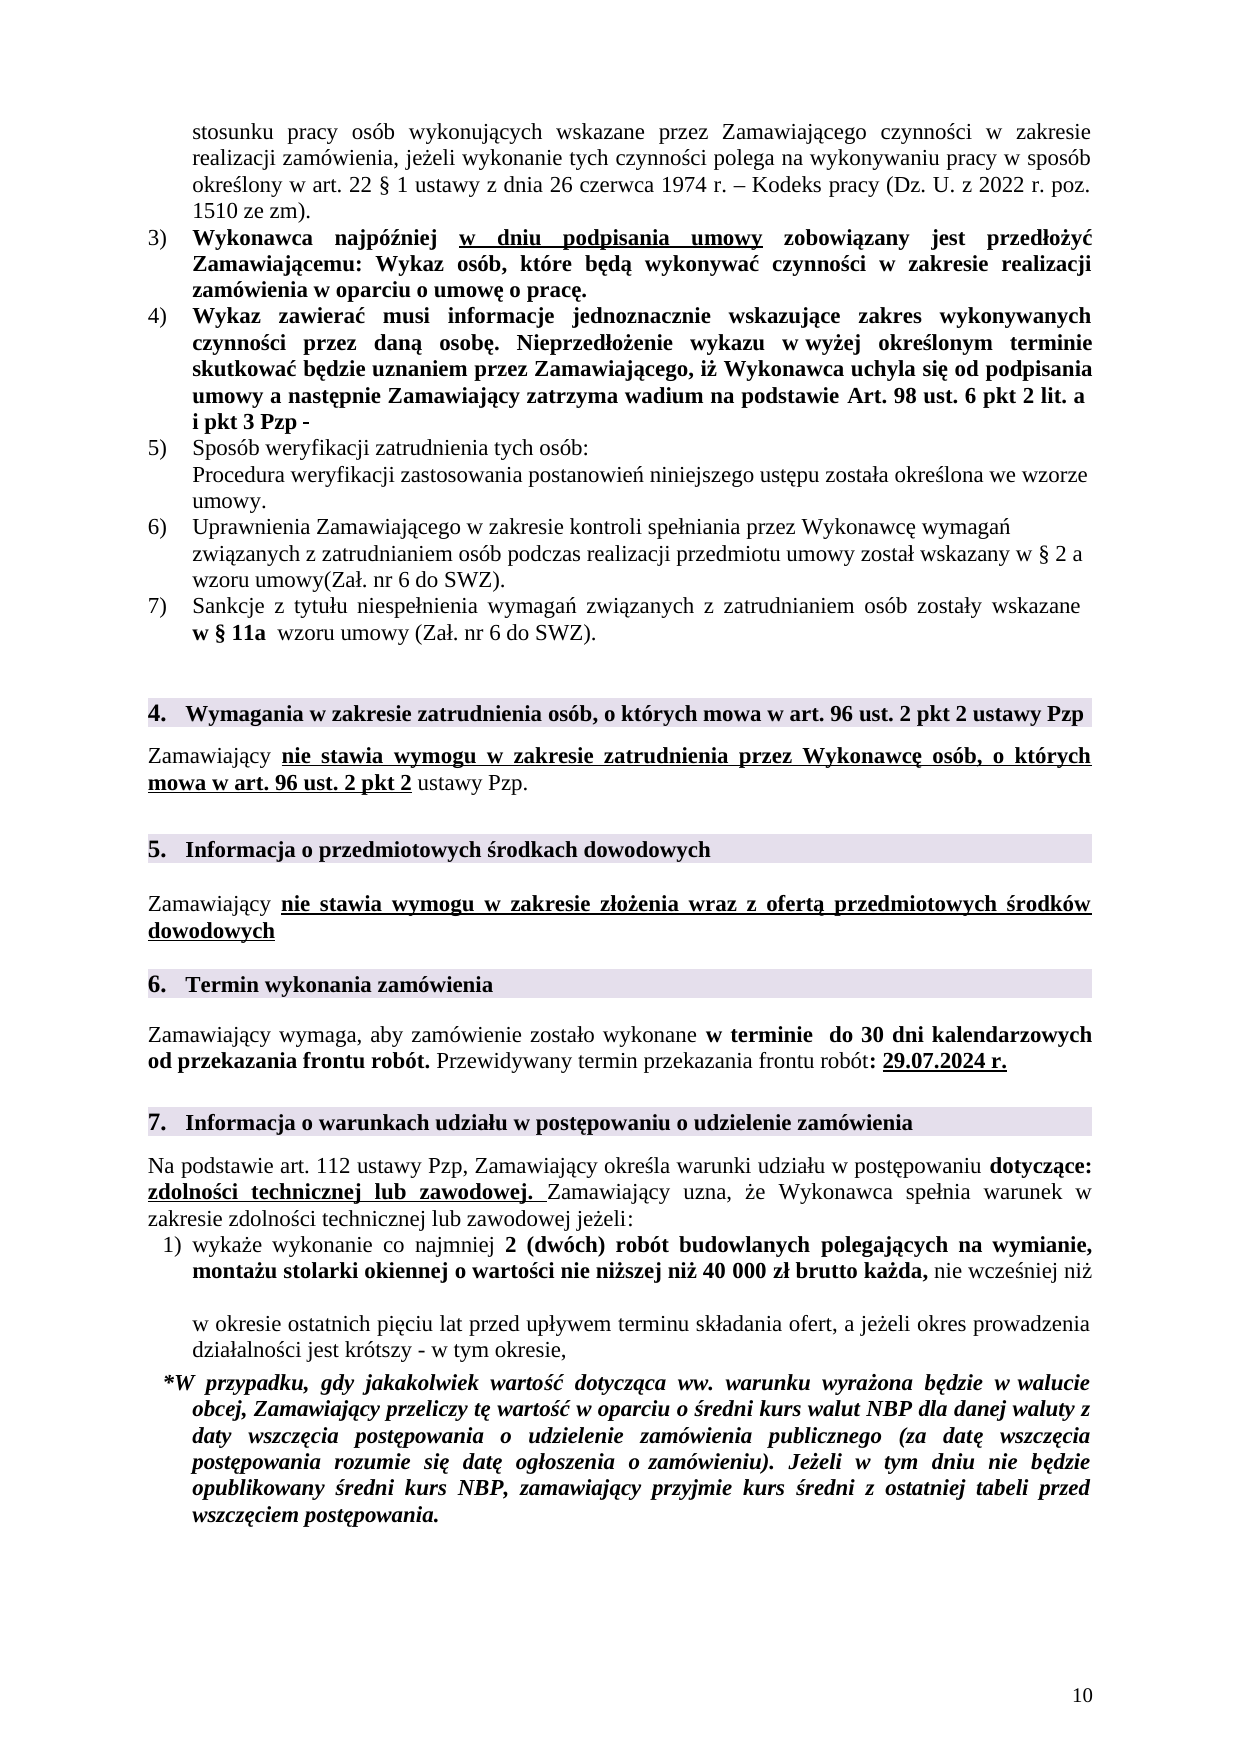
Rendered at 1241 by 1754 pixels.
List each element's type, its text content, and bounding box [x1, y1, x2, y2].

list Informacja o przedmiotowych środkach dowodowych [148, 834, 1092, 863]
list Sankcje z tytułu niespełnienia wymagań związanych z zatrudnianiem osób zostały wskazane w § 11a wzoru umowy (Zał. nr 6 do SWZ). [148, 592, 1092, 645]
list Uprawnienia Zamawiającego w zakresie kontroli spełniania przez Wykonawcę wymagań związanych z zatrudnianiem osób podczas realizacji przedmiotu umowy został wskazany w § 2 a wzoru umowy(Zał. nr 6 do SWZ). [148, 513, 1092, 592]
list Termin wykonania zamówienia [148, 969, 1092, 998]
list Wymagania w zakresie zatrudnienia osób, o których mowa w art. 96 ust. 2 pkt 2 ustawy Pzp [148, 698, 1092, 727]
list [148, 118, 1092, 223]
text Zamawiający wymaga, aby zamówienie zostało wykonane w terminie do 30 dni kalendarzowych od przekazania frontu robót. Przewidywany termin przekazania frontu robót: 29.07.2024 r. [148, 1021, 1092, 1074]
list Wykonawca najpóźniej w dniu podpisania umowy zobowiązany jest przedłożyć Zamawiającemu: Wykaz osób, które będą wykonywać czynności w zakresie realizacji zamówienia w oparciu o umowę o pracę. [148, 223, 1092, 303]
text Zamawiający nie stawia wymogu w zakresie złożenia wraz z ofertą przedmiotowych środków dowodowych [148, 890, 1092, 943]
list Wykaz zawierać musi informacje jednoznacznie wskazujące zakres wykonywanych czynności przez daną osobę. Nieprzedłożenie wykazu w wyżej określonym terminie skutkować będzie uznaniem przez Zamawiającego, iż Wykonawca uchyla się od podpisania umowy a następnie Zamawiający zatrzyma wadium na podstawie Art. 98 ust. 6 pkt 2 lit. a i pkt 3 Pzp [148, 303, 1092, 434]
list Informacja o warunkach udziału w postępowaniu o udzielenie zamówienia [148, 1107, 1092, 1136]
list Sposób weryfikacji zatrudnienia tych osób: Procedura weryfikacji zastosowania postanowień niniejszego ustępu została określona we wzorze umowy. [148, 434, 1092, 513]
list wykaże wykonanie co najmniej 2 (dwóch) robót budowlanych polegających na wymianie, montażu stolarki okiennej o wartości nie niższej niż 40 000 zł brutto każda, nie wcześniej niż w okresie ostatnich pięciu lat przed upływem terminu składania ofert, a jeżeli okres prowadzenia działalności jest krótszy - w tym okresie, [162, 1231, 1092, 1363]
text Na podstawie art. 112 ustawy Pzp, Zamawiający określa warunki udziału w postępowaniu dotyczące: zdolności technicznej lub zawodowej. Zamawiający uzna, że Wykonawca spełnia warunek w zakresie zdolności technicznej lub zawodowej jeżeli: [148, 1152, 1092, 1231]
text *W przypadku, gdy jakakolwiek wartość dotycząca ww. warunku wyrażona będzie w walucie obcej, Zamawiający przeliczy tę wartość w oparciu o średni kurs walut NBP dla danej waluty z daty wszczęcia postępowania o udzielenie zamówienia publicznego (za datę wszczęcia postępowania rozumie się datę ogłoszenia o zamówieniu). Jeżeli w tym dniu nie będzie opublikowany średni kurs NBP, zamawiający przyjmie kurs średni z ostatniej tabeli przed wszczęciem postępowania. [162, 1369, 1092, 1527]
text Zamawiający nie stawia wymogu w zakresie zatrudnienia przez Wykonawcę osób, o których mowa w art. 96 ust. 2 pkt 2 ustawy Pzp. [148, 742, 1092, 795]
